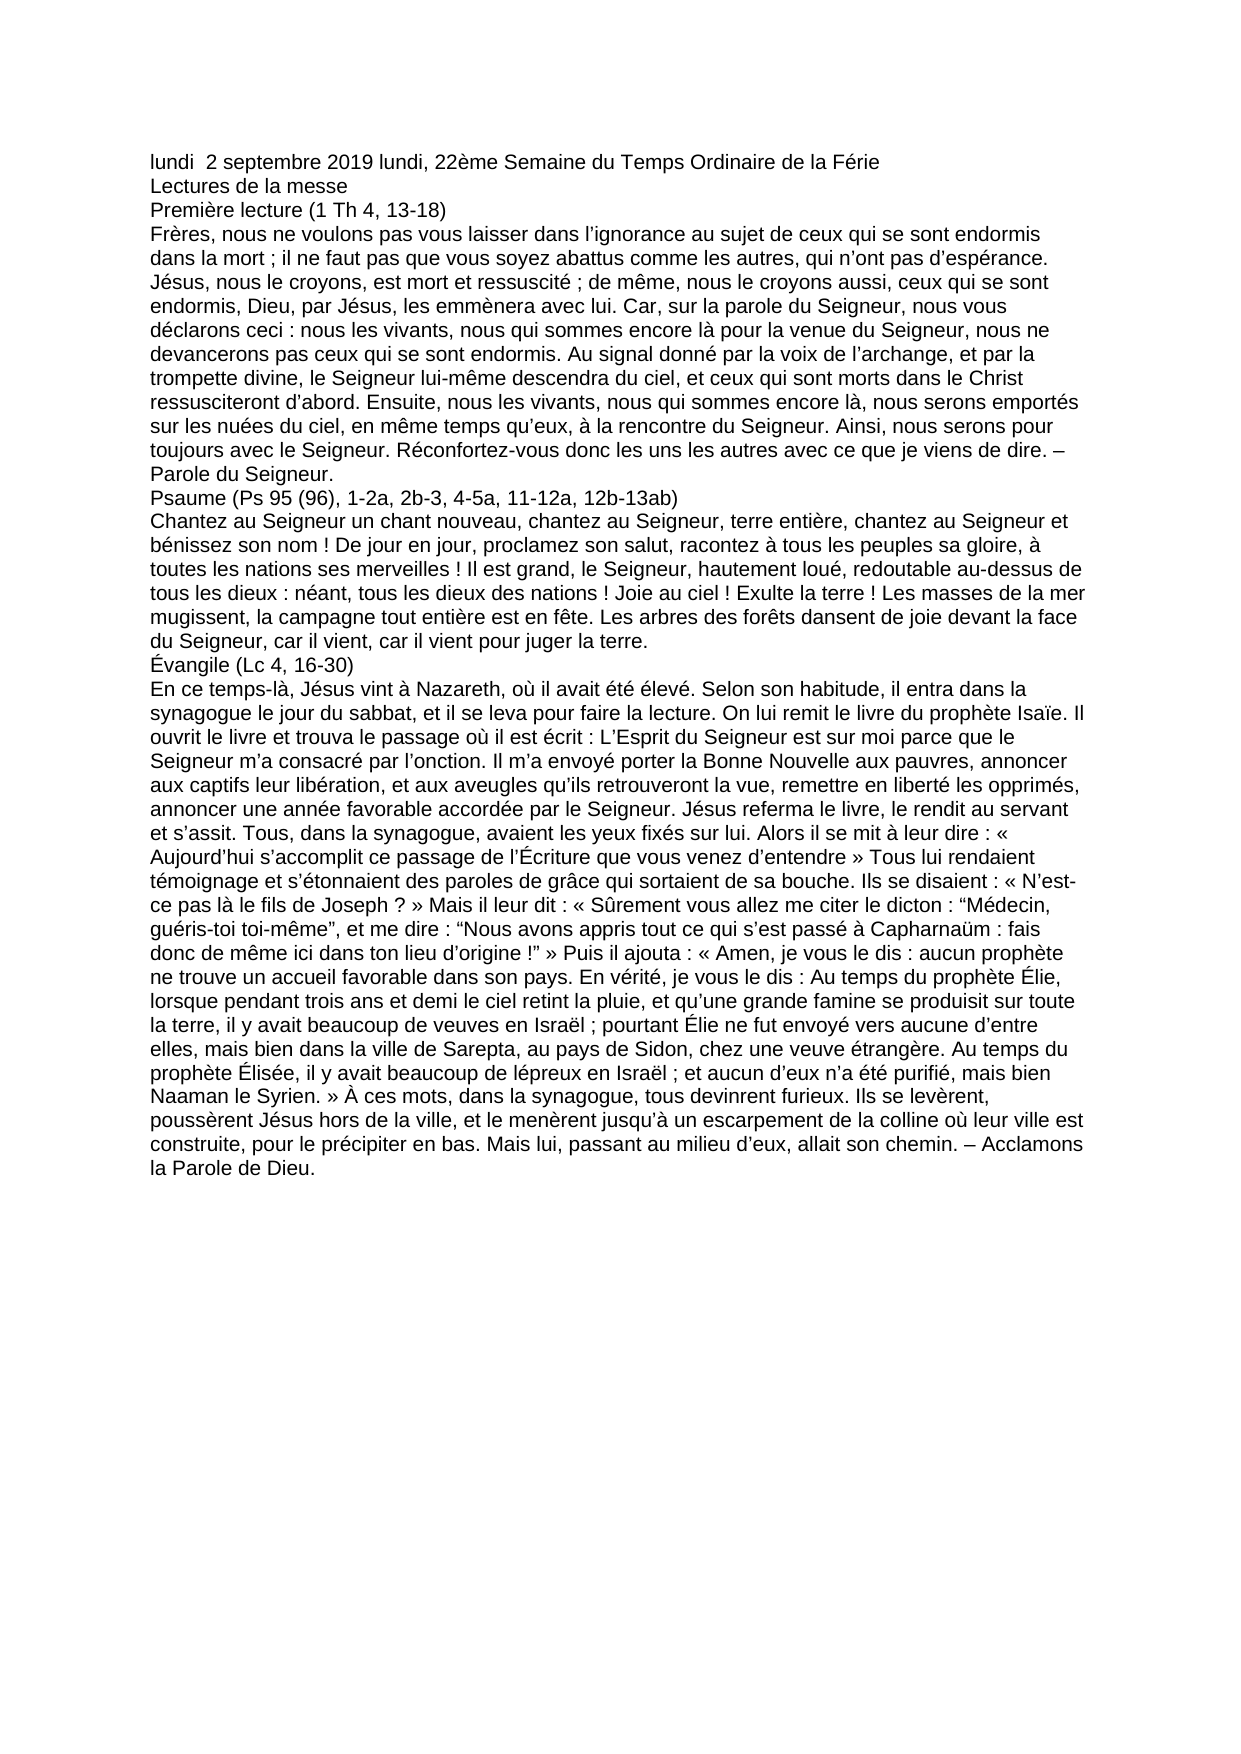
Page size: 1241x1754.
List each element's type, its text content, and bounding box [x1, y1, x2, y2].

text Chantez au Seigneur un chant nouveau, chantez au Seigneur, terre entière, chantez au Seigneur et bénissez son nom ! De jour en jour, proclamez son salut, racontez à tous les peuples sa gloire, à toutes les nations ses merveilles ! Il est grand, le Seigneur, hautement loué, redoutable au-dessus de tous les dieux : néant, tous les dieux des nations ! Joie au ciel ! Exulte la terre ! Les masses de la mer mugissent, la campagne tout entière est en fête. Les arbres des forêts dansent de joie devant la face du Seigneur, car il vient, car il vient pour juger la terre. [150, 509, 1090, 653]
text Frères, nous ne voulons pas vous laisser dans l’ignorance au sujet de ceux qui se sont endormis dans la mort ; il ne faut pas que vous soyez abattus comme les autres, qui n’ont pas d’espérance. Jésus, nous le croyons, est mort et ressuscité ; de même, nous le croyons aussi, ceux qui se sont endormis, Dieu, par Jésus, les emmènera avec lui. Car, sur la parole du Seigneur, nous vous déclarons ceci : nous les vivants, nous qui sommes encore là pour la venue du Seigneur, nous ne devancerons pas ceux qui se sont endormis. Au signal donné par la voix de l’archange, et par la trompette divine, le Seigneur lui-même descendra du ciel, et ceux qui sont morts dans le Christ ressusciteront d’abord. Ensuite, nous les vivants, nous qui sommes encore là, nous serons emportés sur les nuées du ciel, en même temps qu’eux, à la rencontre du Seigneur. Ainsi, nous serons pour toujours avec le Seigneur. Réconfortez-vous donc les uns les autres avec ce que je viens de dire. – Parole du Seigneur. [150, 222, 1090, 485]
text En ce temps-là, Jésus vint à Nazareth, où il avait été élevé. Selon son habitude, il entra dans la synagogue le jour du sabbat, et il se leva pour faire la lecture. On lui remit le livre du prophète Isaïe. Il ouvrit le livre et trouva le passage où il est écrit : L’Esprit du Seigneur est sur moi parce que le Seigneur m’a consacré par l’onction. Il m’a envoyé porter la Bonne Nouvelle aux pauvres, annoncer aux captifs leur libération, et aux aveugles qu’ils retrouveront la vue, remettre en liberté les opprimés, annoncer une année favorable accordée par le Seigneur. Jésus referma le livre, le rendit au servant et s’assit. Tous, dans la synagogue, avaient les yeux fixés sur lui. Alors il se mit à leur dire : « Aujourd’hui s’accomplit ce passage de l’Écriture que vous venez d’entendre » Tous lui rendaient témoignage et s’étonnaient des paroles de grâce qui sortaient de sa bouche. Ils se disaient : « N’est-ce pas là le fils de Joseph ? » Mais il leur dit : « Sûrement vous allez me citer le dicton : “Médecin, guéris-toi toi-même”, et me dire : “Nous avons appris tout ce qui s’est passé à Capharnaüm : fais donc de même ici dans ton lieu d’origine !” » Puis il ajouta : « Amen, je vous le dis : aucun prophète ne trouve un accueil favorable dans son pays. En vérité, je vous le dis : Au temps du prophète Élie, lorsque pendant trois ans et demi le ciel retint la pluie, et qu’une grande famine se produisit sur toute la terre, il y avait beaucoup de veuves en Israël ; pourtant Élie ne fut envoyé vers aucune d’entre elles, mais bien dans la ville de Sarepta, au pays de Sidon, chez une veuve étrangère. Au temps du prophète Élisée, il y avait beaucoup de lépreux en Israël ; et aucun d’eux n’a été purifié, mais bien Naaman le Syrien. » À ces mots, dans la synagogue, tous devinrent furieux. Ils se levèrent, poussèrent Jésus hors de la ville, et le menèrent jusqu’à un escarpement de la colline où leur ville est construite, pour le précipiter en bas. Mais lui, passant au milieu d’eux, allait son chemin. – Acclamons la Parole de Dieu. [150, 677, 1090, 1180]
